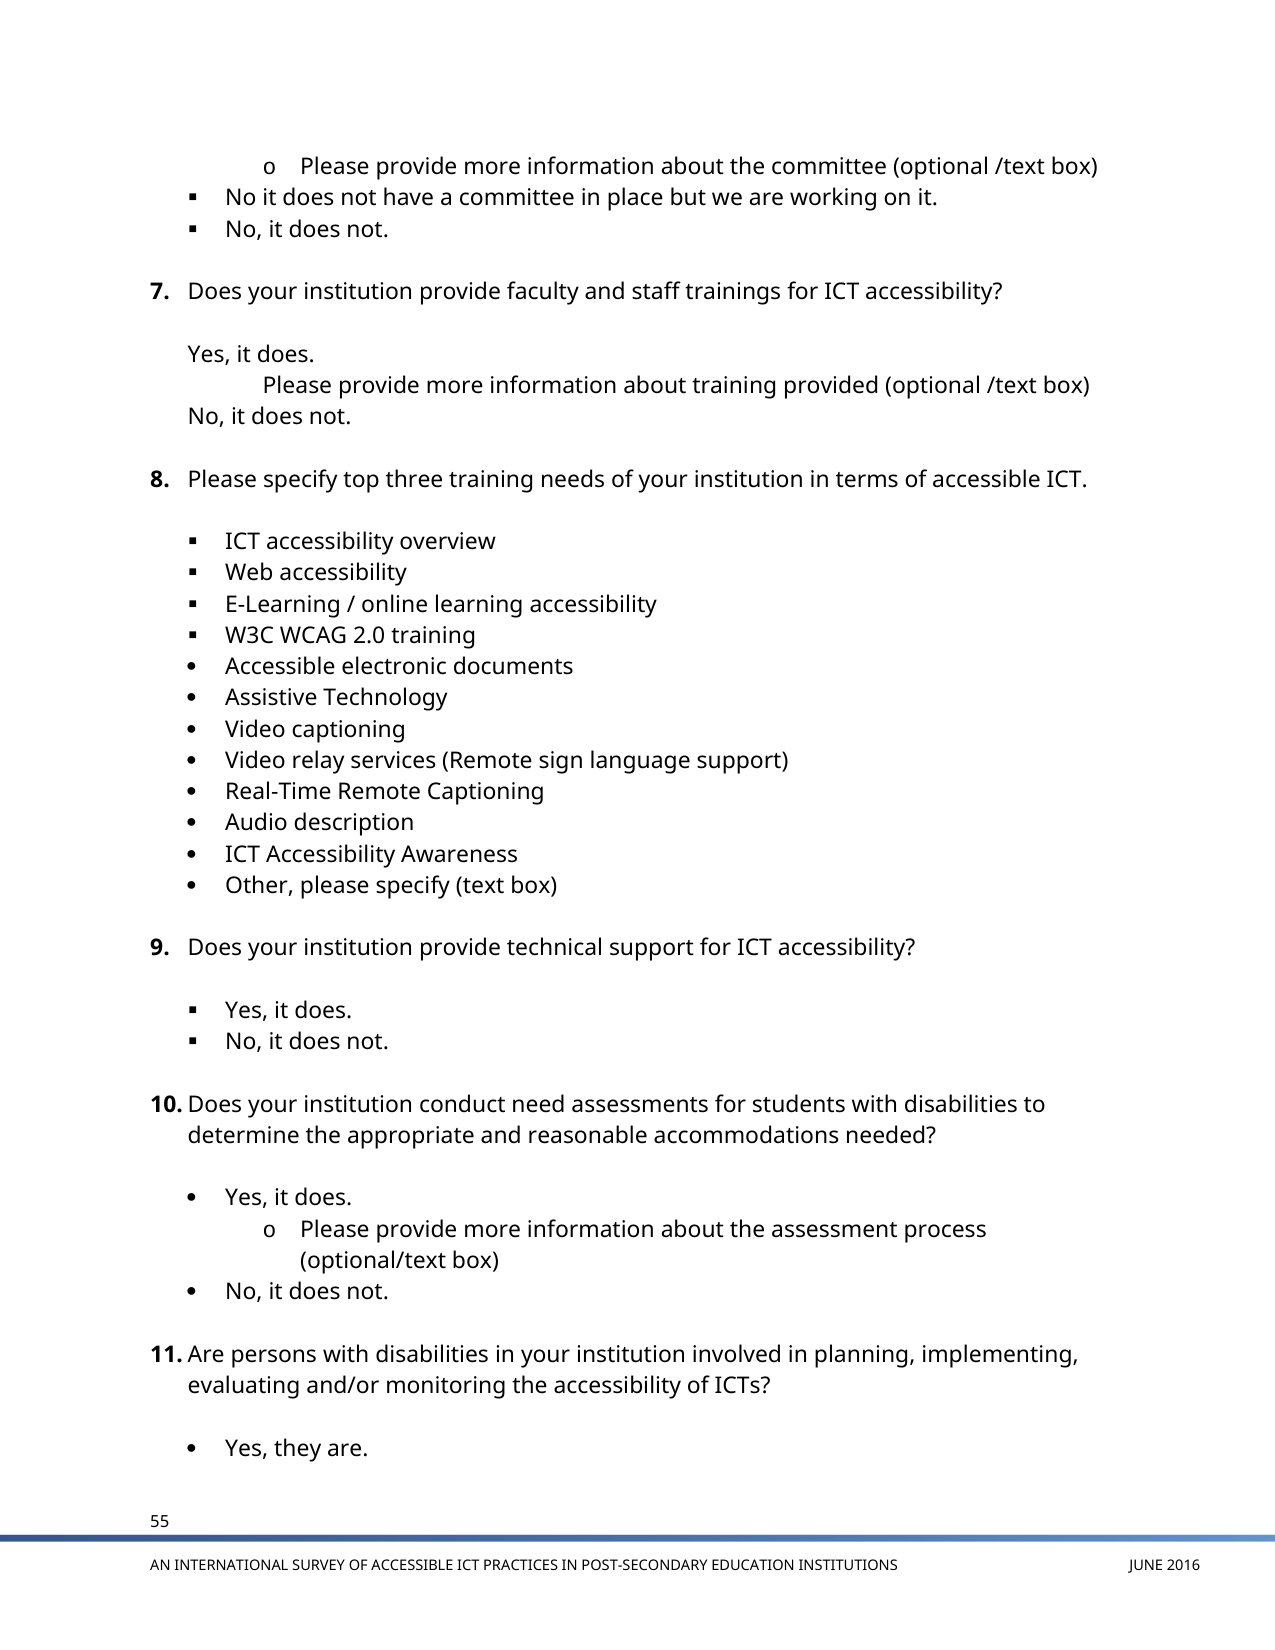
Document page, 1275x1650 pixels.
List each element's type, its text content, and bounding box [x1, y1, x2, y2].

text No, it does not. [187, 400, 1125, 431]
list W3C WCAG 2.0 training [187, 619, 1125, 650]
list Does your institution provide technical support for ICT accessibility? [150, 931, 1125, 963]
list Yes, it does. [187, 1181, 1125, 1213]
list ICT Accessibility Awareness [187, 838, 1125, 869]
list No, it does not. [187, 1025, 1125, 1056]
list Are persons with disabilities in your institution involved in planning, implementing, evaluating and/or monitoring the accessibility of ICTs? [150, 1338, 1125, 1400]
list Yes, it does. [187, 994, 1125, 1025]
text Please provide more information about training provided (optional /text box) [262, 369, 1125, 400]
list No, it does not. [187, 213, 1125, 244]
list Does your institution conduct need assessments for students with disabilities to determine the appropriate and reasonable accommodations needed? [150, 1088, 1125, 1150]
list Web accessibility [187, 556, 1125, 588]
text Yes, it does. [187, 338, 1125, 369]
list Other, please specify (text box) [187, 869, 1125, 900]
list Please provide more information about the committee (optional /text box) [262, 150, 1125, 181]
list Real-Time Remote Captioning [187, 775, 1125, 806]
list No, it does not. [187, 1275, 1125, 1306]
list Yes, they are. [187, 1431, 1125, 1463]
list No it does not have a committee in place but we are working on it. [187, 181, 1125, 213]
list Please provide more information about the assessment process (optional/text box) [262, 1213, 1125, 1275]
list Video relay services (Remote sign language support) [187, 744, 1125, 775]
list Assistive Technology [187, 681, 1125, 713]
list ICT accessibility overview [187, 525, 1125, 556]
list Audio description [187, 806, 1125, 838]
picture [0, 1534, 1275, 1542]
list Accessible electronic documents [187, 650, 1125, 681]
list Does your institution provide faculty and staff trainings for ICT accessibility? [150, 275, 1125, 306]
list E-Learning / online learning accessibility [187, 588, 1125, 619]
list Please specify top three training needs of your institution in terms of accessible ICT. [150, 463, 1125, 494]
list Video captioning [187, 713, 1125, 744]
